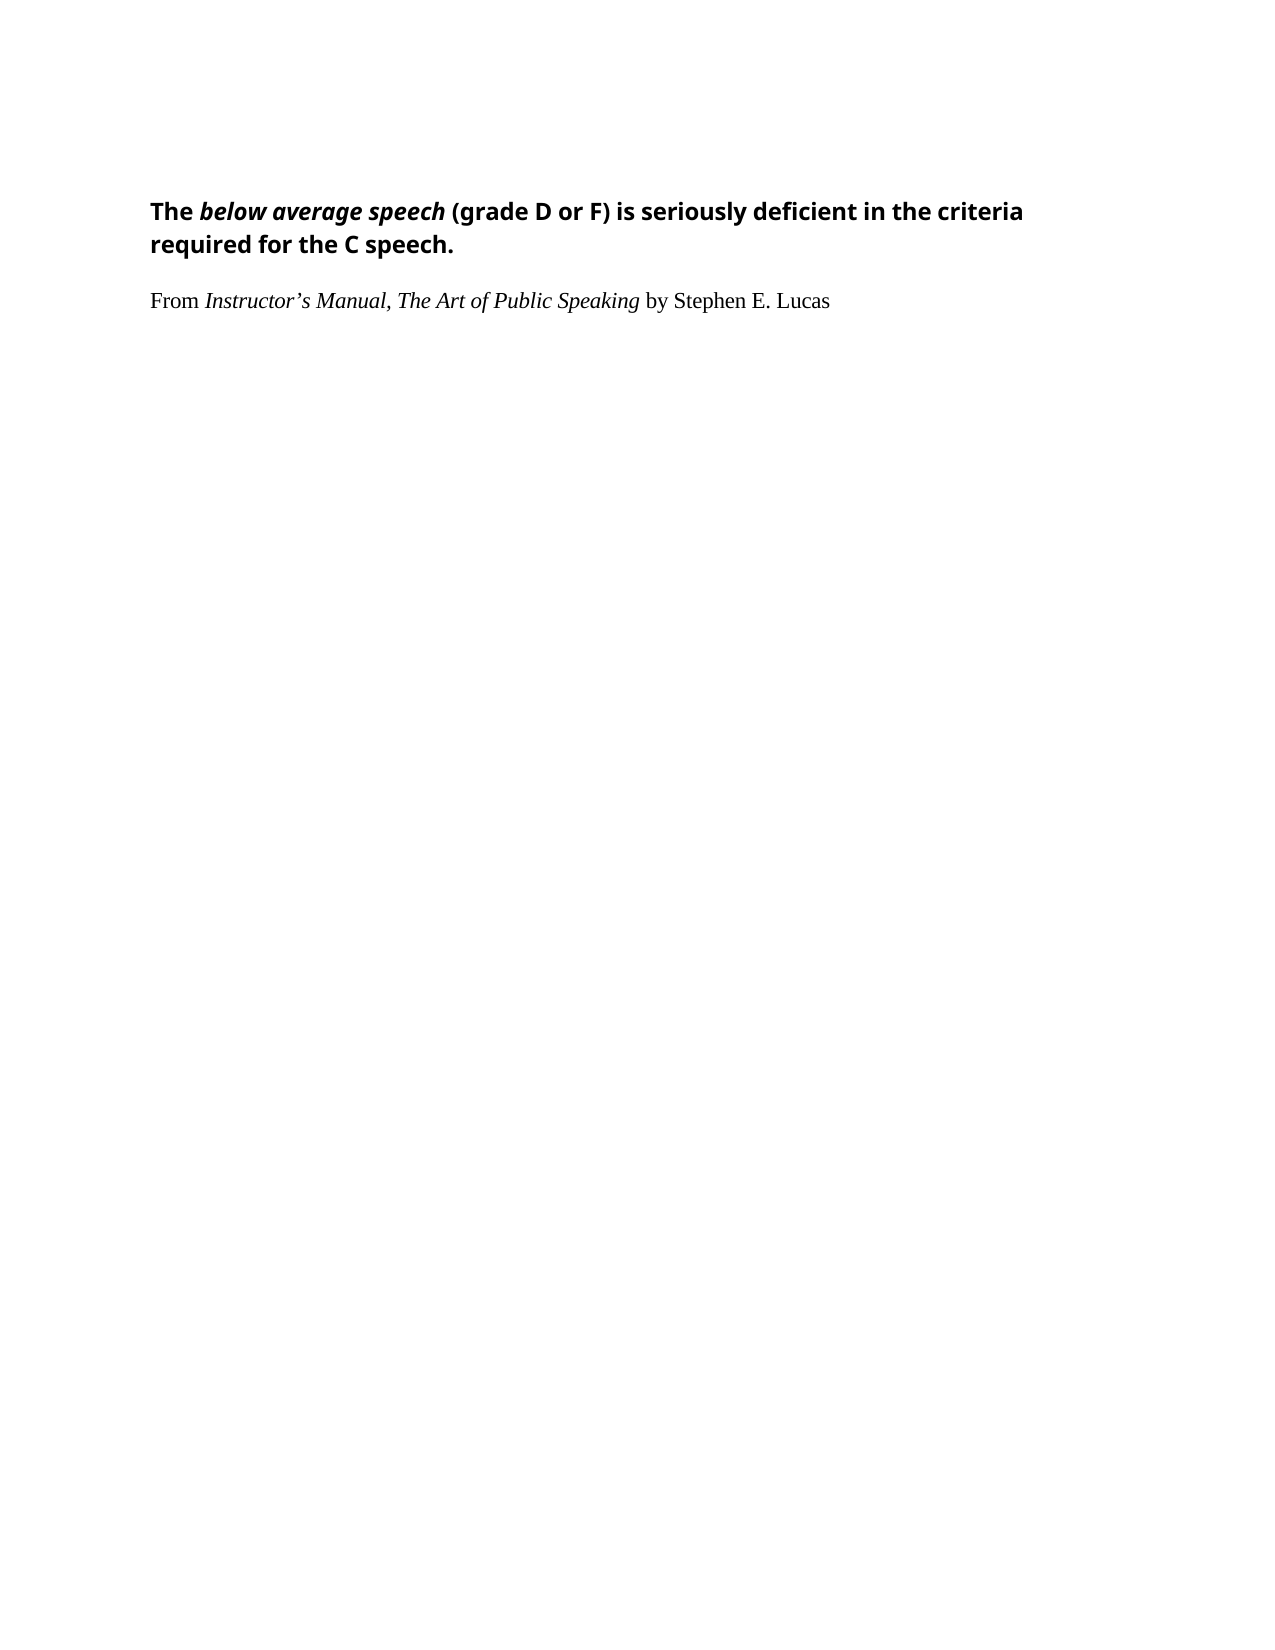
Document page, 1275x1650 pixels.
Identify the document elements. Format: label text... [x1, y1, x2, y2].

text The below average speech (grade D or F) is seriously deficient in the criteria required for the C speech. [150, 195, 1125, 260]
text From Instructor’s Manual, The Art of Public Speaking by Stephen E. Lucas [150, 287, 1125, 313]
